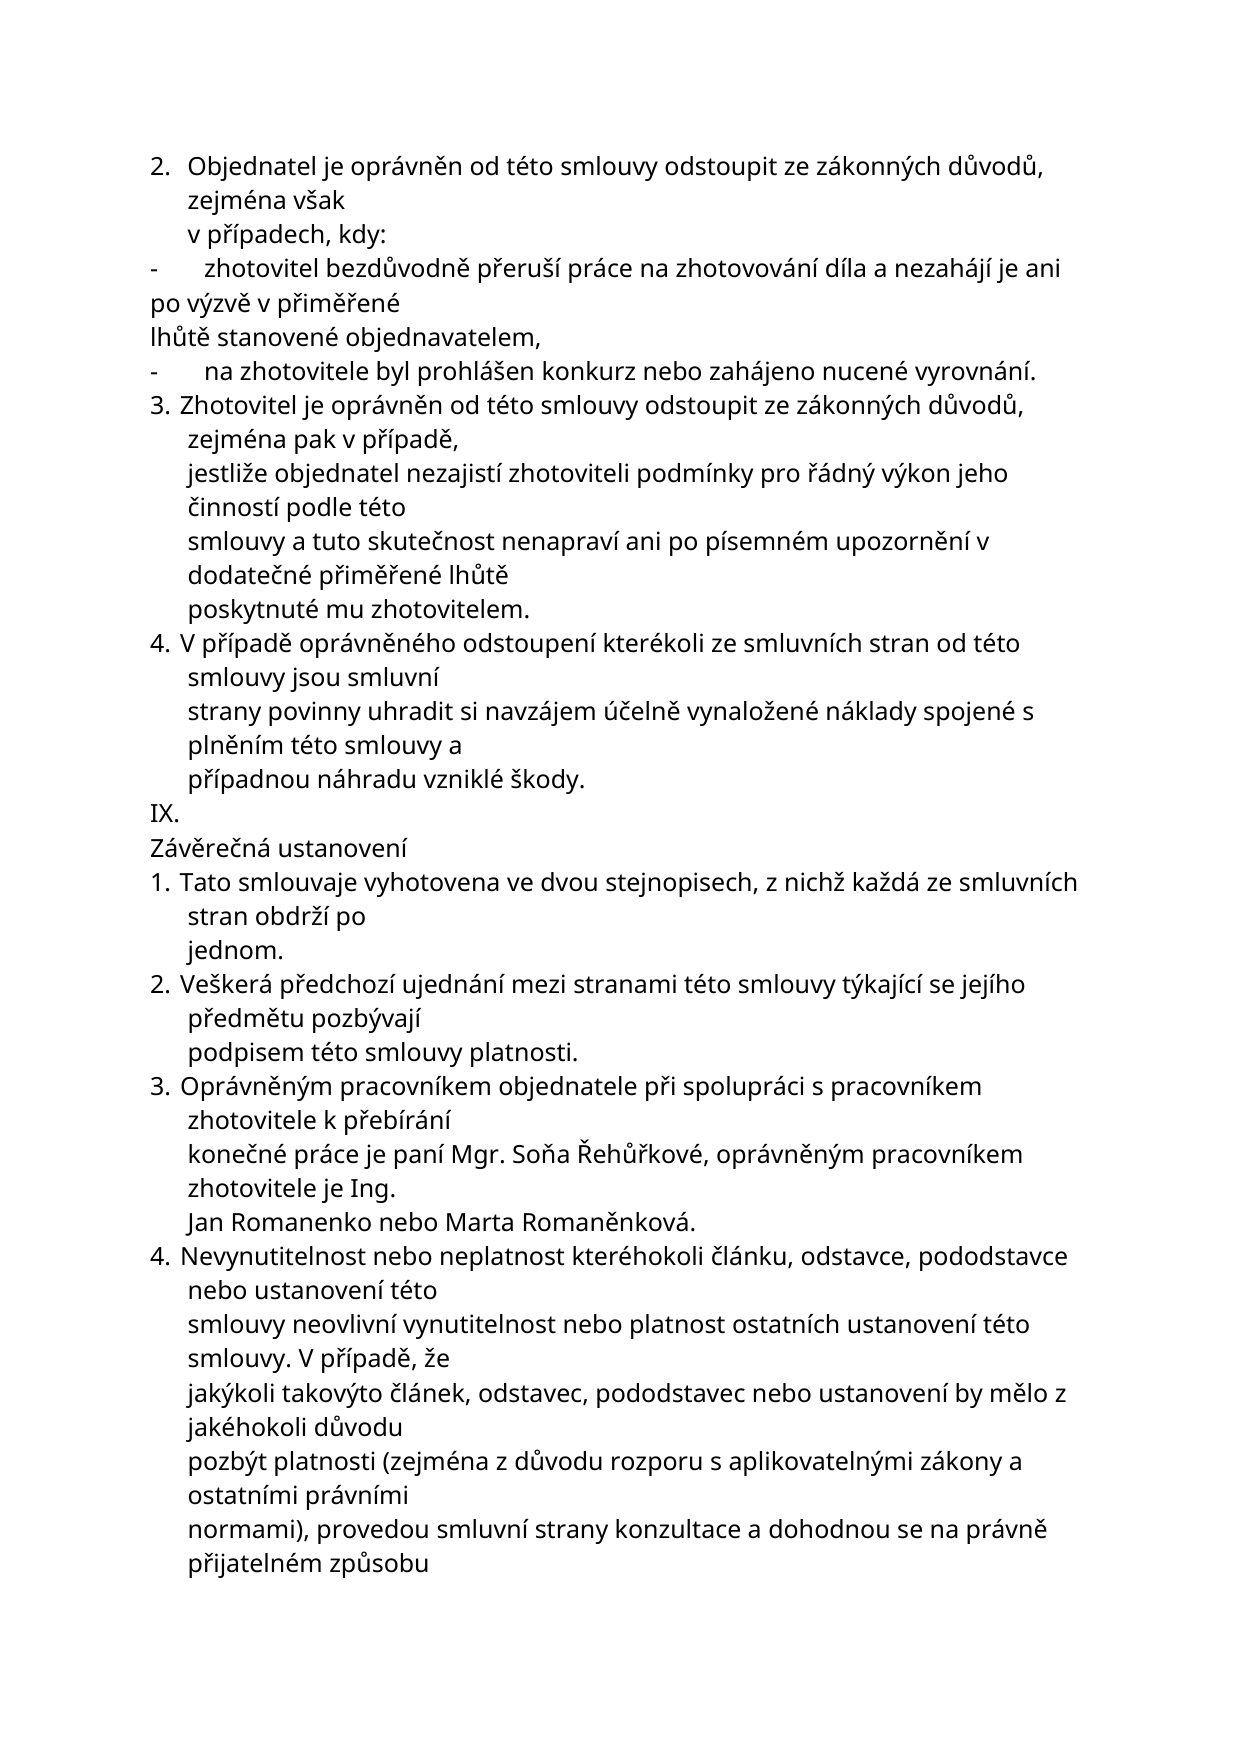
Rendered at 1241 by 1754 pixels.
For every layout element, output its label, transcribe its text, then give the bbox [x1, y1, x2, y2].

text - zhotovitel bezdůvodně přeruší práce na zhotovování díla a nezahájí je ani po výzvě v přiměřené lhůtě stanovené objednavatelem, [150, 251, 1090, 353]
text IX. [150, 796, 1090, 830]
text 2. Veškerá předchozí ujednání mezi stranami této smlouvy týkající se jejího předmětu pozbývají podpisem této smlouvy platnosti. [150, 966, 1090, 1069]
text 3. Zhotovitel je oprávněn od této smlouvy odstoupit ze zákonných důvodů, zejména pak v případě, jestliže objednatel nezajistí zhotoviteli podmínky pro řádný výkon jeho činností podle této smlouvy a tuto skutečnost nenapraví ani po písemném upozornění v dodatečné přiměřené lhůtě poskytnuté mu zhotovitelem. [150, 387, 1090, 626]
text 1. Tato smlouvaje vyhotovena ve dvou stejnopisech, z nichž každá ze smluvních stran obdrží po jednom. [150, 864, 1090, 966]
text 3. Oprávněným pracovníkem objednatele při spolupráci s pracovníkem zhotovitele k přebírání konečné práce je paní Mgr. Soňa Řehůřkové, oprávněným pracovníkem zhotovitele je Ing. Jan Romanenko nebo Marta Romaněnková. [150, 1069, 1090, 1239]
text - na zhotovitele byl prohlášen konkurz nebo zahájeno nucené vyrovnání. [150, 353, 1090, 387]
text Závěrečná ustanovení [150, 830, 1090, 864]
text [150, 1239, 1090, 1579]
text 2. Objednatel je oprávněn od této smlouvy odstoupit ze zákonných důvodů, zejména však v případech, kdy: [150, 149, 1090, 251]
text 4. V případě oprávněného odstoupení kterékoli ze smluvních stran od této smlouvy jsou smluvní strany povinny uhradit si navzájem účelně vynaložené náklady spojené s plněním této smlouvy a případnou náhradu vzniklé škody. [150, 626, 1090, 796]
